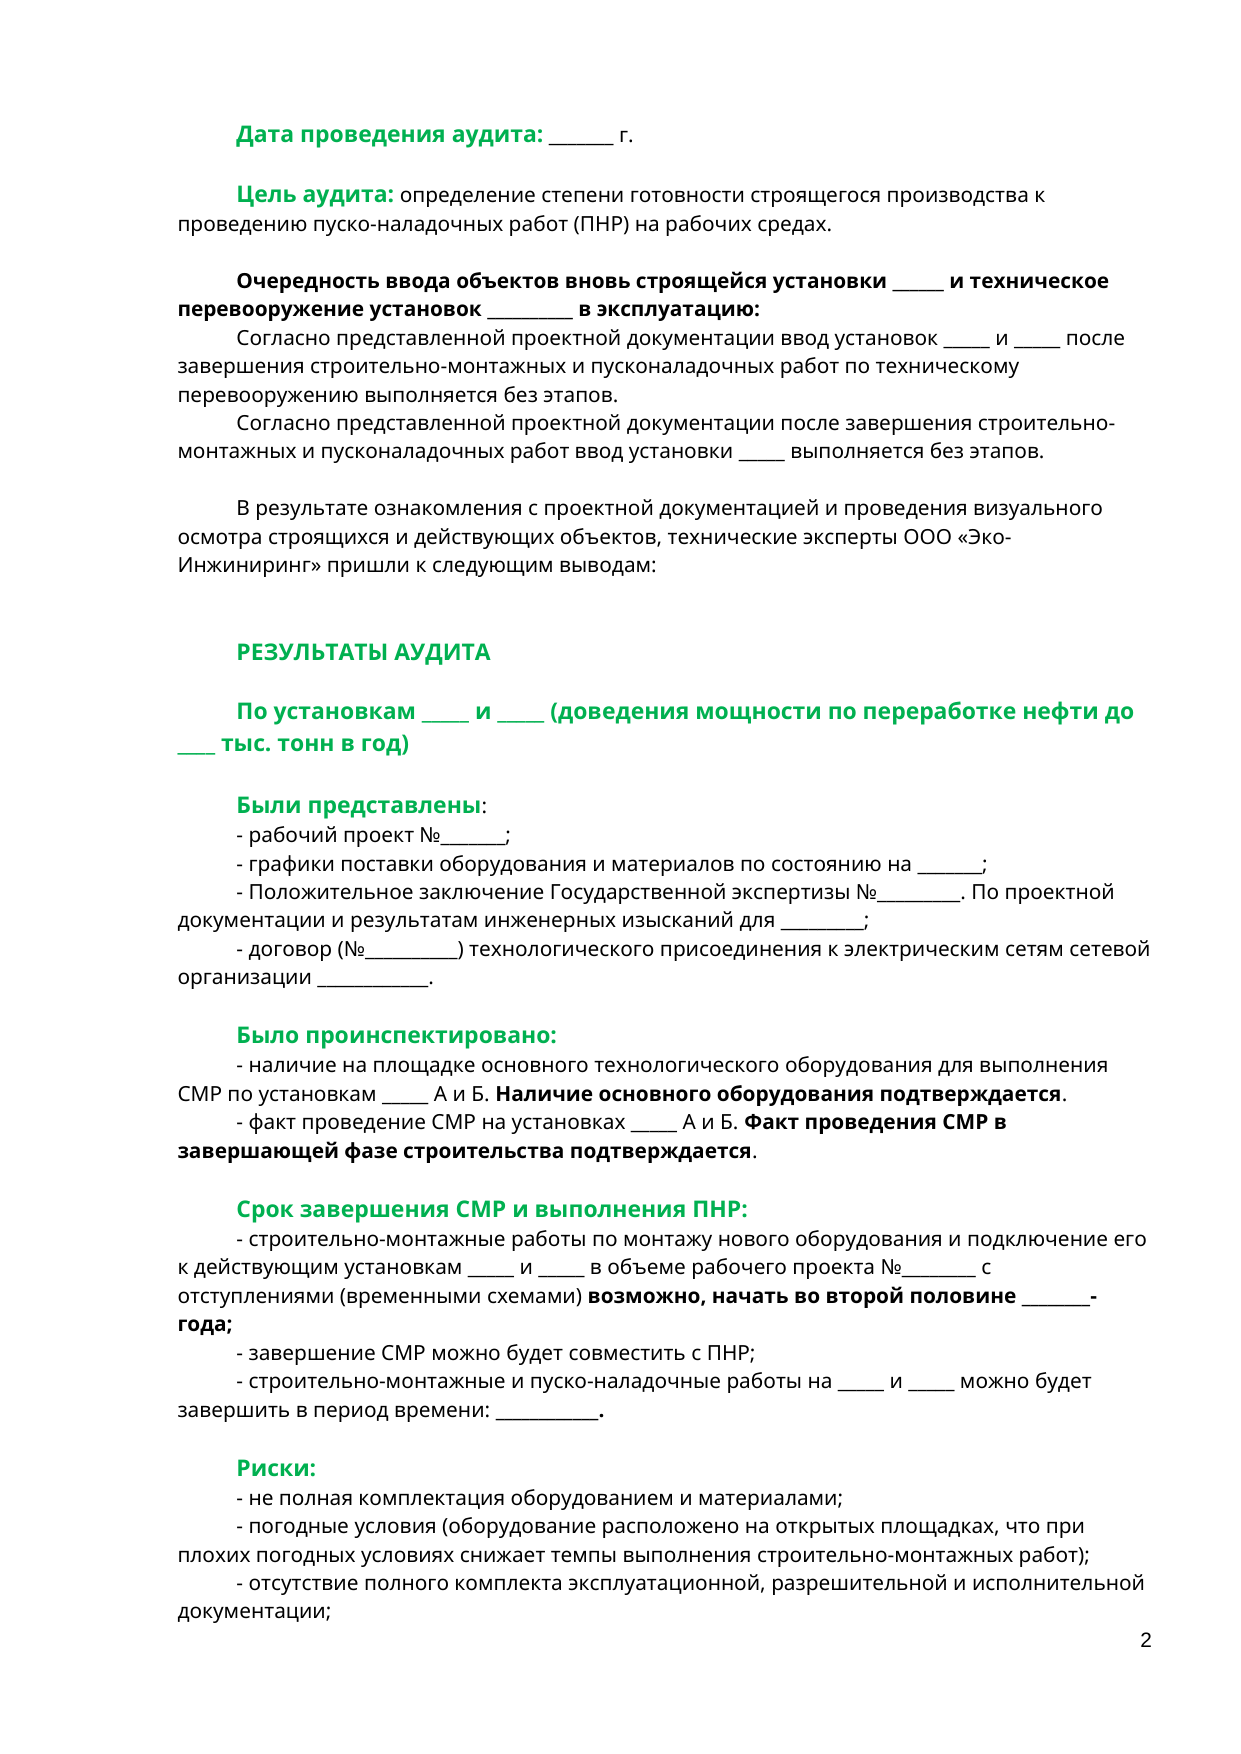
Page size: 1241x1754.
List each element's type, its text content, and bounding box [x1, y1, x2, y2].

text - наличие на площадке основного технологического оборудования для выполнения СМР по установкам _____ А и Б. Наличие основного оборудования подтверждается. [177, 1051, 1152, 1107]
text - погодные условия (оборудование расположено на открытых площадках, что при плохих погодных условиях снижает темпы выполнения строительно-монтажных работ); [177, 1511, 1152, 1568]
text Срок завершения СМР и выполнения ПНР: [177, 1193, 1152, 1224]
text Дата проведения аудита: _______ г. [177, 118, 1152, 149]
text - строительно-монтажные работы по монтажу нового оборудования и подключение его к действующим установкам _____ и _____ в объеме рабочего проекта №________ с отступлениями (временными схемами) возможно, начать во второй половине ________- года; [177, 1224, 1152, 1338]
text - Положительное заключение Государственной экспертизы №_________. По проектной документации и результатам инженерных изысканий для _________; [177, 877, 1152, 934]
text - факт проведение СМР на установках _____ А и Б. Факт проведения СМР в завершающей фазе строительства подтверждается. [177, 1107, 1152, 1164]
text Очередность ввода объектов вновь строящейся установки ______ и техническое перевооружение установок __________ в эксплуатацию: [177, 266, 1152, 323]
text - строительно-монтажные и пуско-наладочные работы на _____ и _____ можно будет завершить в период времени: ____________. [177, 1366, 1152, 1423]
text - завершение СМР можно будет совместить с ПНР; [177, 1338, 1152, 1366]
text Были представлены: [177, 789, 1152, 820]
text Согласно представленной проектной документации после завершения строительно-монтажных и пусконаладочных работ ввод установки _____ выполняется без этапов. [177, 408, 1152, 465]
text РЕЗУЛЬТАТЫ АУДИТА [177, 636, 1152, 667]
text Риски: [177, 1452, 1152, 1483]
text - отсутствие полного комплекта эксплуатационной, разрешительной и исполнительной документации; [177, 1568, 1152, 1625]
text Цель аудита: определение степени готовности строящегося производства к проведению пуско-наладочных работ (ПНР) на рабочих средах. [177, 178, 1152, 237]
text По установкам _____ и _____ (доведения мощности по переработке нефти до ____ тыс. тонн в год) [177, 695, 1152, 758]
text - рабочий проект №_______; [177, 820, 1152, 849]
text - договор (№__________) технологического присоединения к электрическим сетям сетевой организации ____________. [177, 934, 1152, 991]
text В результате ознакомления с проектной документацией и проведения визуального осмотра строящихся и действующих объектов, технические эксперты ООО «Эко-Инжиниринг» пришли к следующим выводам: [177, 493, 1152, 579]
text - графики поставки оборудования и материалов по состоянию на _______; [177, 849, 1152, 877]
text - не полная комплектация оборудованием и материалами; [177, 1483, 1152, 1511]
text Согласно представленной проектной документации ввод установок _____ и _____ после завершения строительно-монтажных и пусконаладочных работ по техническому перевооружению выполняется без этапов. [177, 323, 1152, 408]
text Было проинспектировано: [177, 1019, 1152, 1051]
